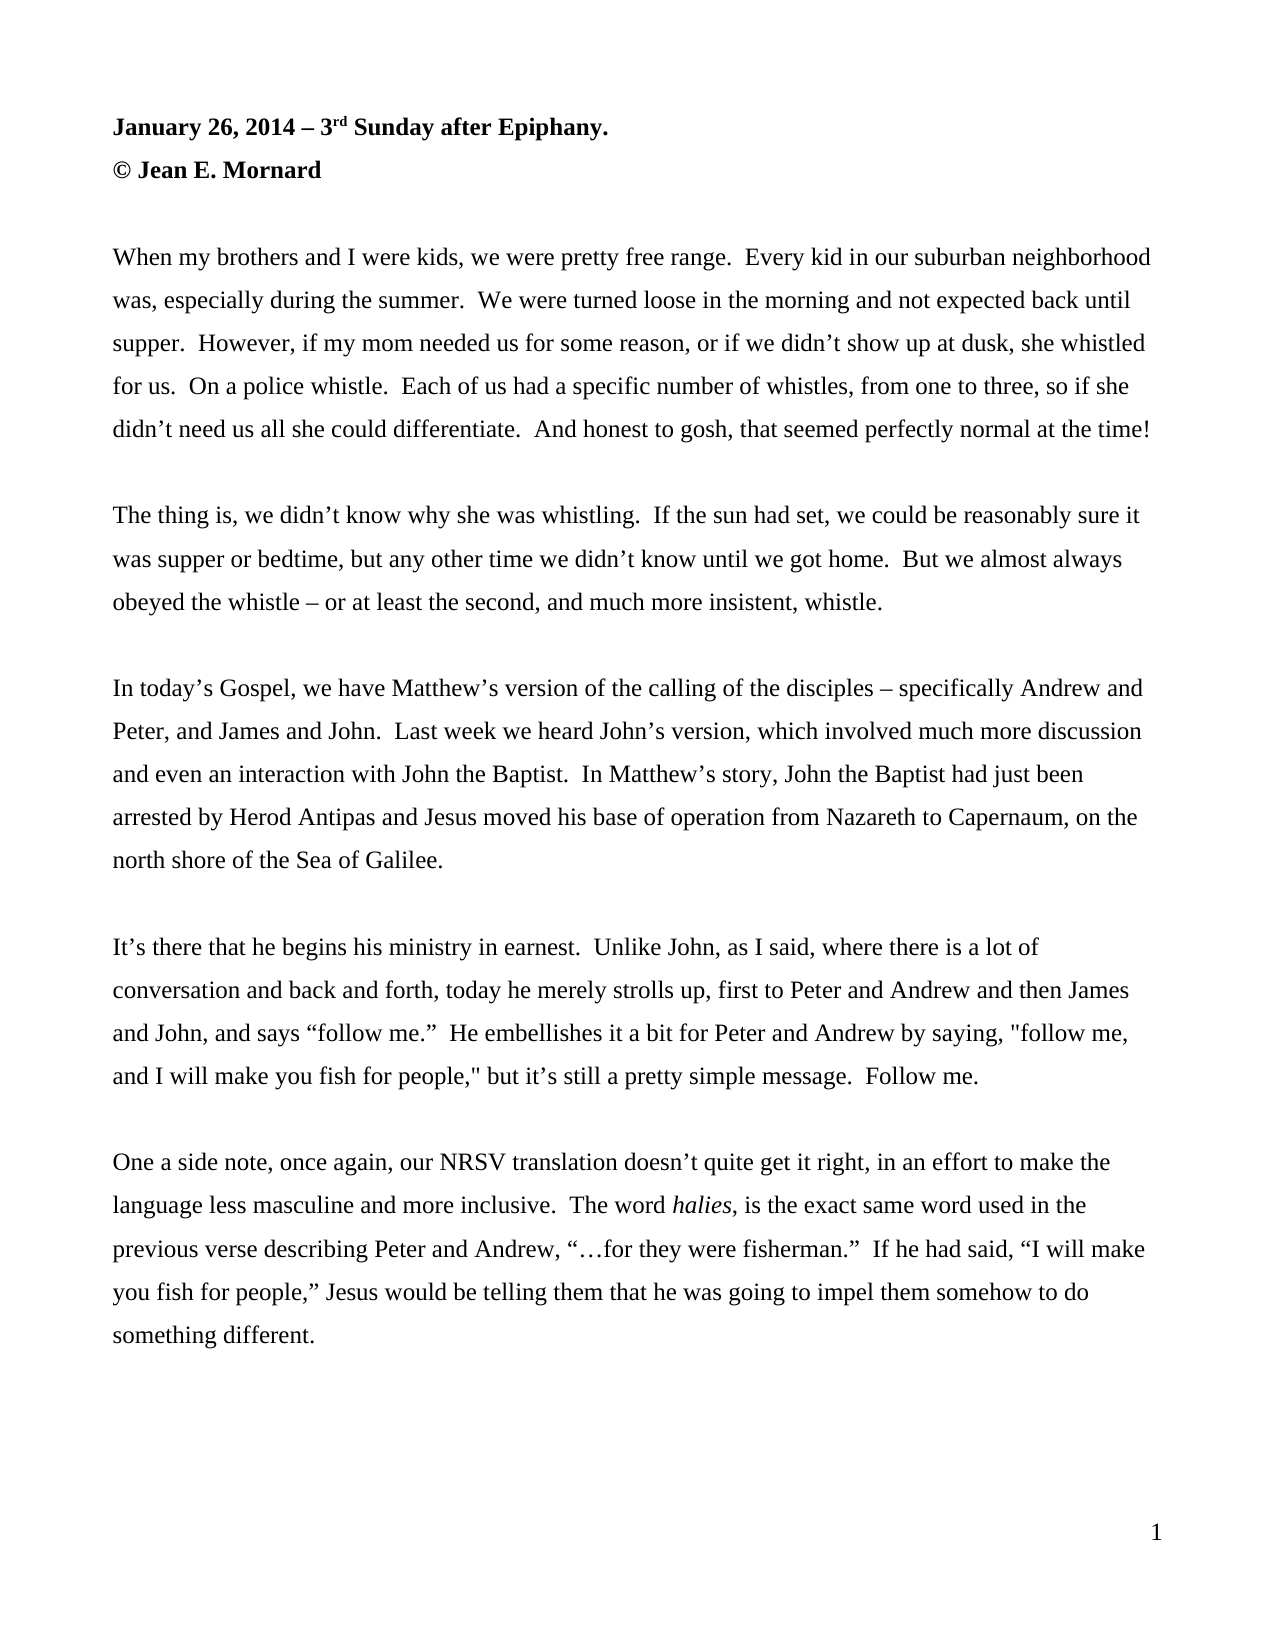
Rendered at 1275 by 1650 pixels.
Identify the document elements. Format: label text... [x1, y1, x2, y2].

text © Jean E. Mornard [112, 156, 1162, 184]
text It’s there that he begins his ministry in earnest. Unlike John, as I said, where there is a lot of conversation and back and forth, today he merely strolls up, first to Peter and Andrew and then James and John, and says “follow me.” He embellishes it a bit for Peter and Andrew by saying, "follow me, and I will make you fish for people," but it’s still a pretty simple message. Follow me. [112, 932, 1162, 1090]
text When my brothers and I were kids, we were pretty free range. Every kid in our suburban neighborhood was, especially during the summer. We were turned loose in the morning and not expected back until supper. However, if my mom needed us for some reason, or if we didn’t show up at dusk, she whistled for us. On a police whistle. Each of us had a specific number of whistles, from one to three, so if she didn’t need us all she could differentiate. And honest to gosh, that seemed perfectly normal at the time! [112, 242, 1162, 443]
text The thing is, we didn’t know why she was whistling. If the sun had set, we could be reasonably sure it was supper or bedtime, but any other time we didn’t know until we got home. But we almost always obeyed the whistle – or at least the second, and much more insistent, whistle. [112, 501, 1162, 616]
text In today’s Gospel, we have Matthew’s version of the calling of the disciples – specifically Andrew and Peter, and James and John. Last week we heard John’s version, which involved much more discussion and even an interaction with John the Baptist. In Matthew’s story, John the Baptist had just been arrested by Herod Antipas and Jesus moved his base of operation from Nazareth to Capernaum, on the north shore of the Sea of Galilee. [112, 673, 1162, 874]
text January 26, 2014 – 3rd Sunday after Epiphany. [112, 112, 1162, 141]
text One a side note, once again, our NRSV translation doesn’t quite get it right, in an effort to make the language less masculine and more inclusive. The word halies, is the exact same word used in the previous verse describing Peter and Andrew, “…for they were fisherman.” If he had said, “I will make you fish for people,” Jesus would be telling them that he was going to impel them somehow to do something different. [112, 1147, 1162, 1349]
